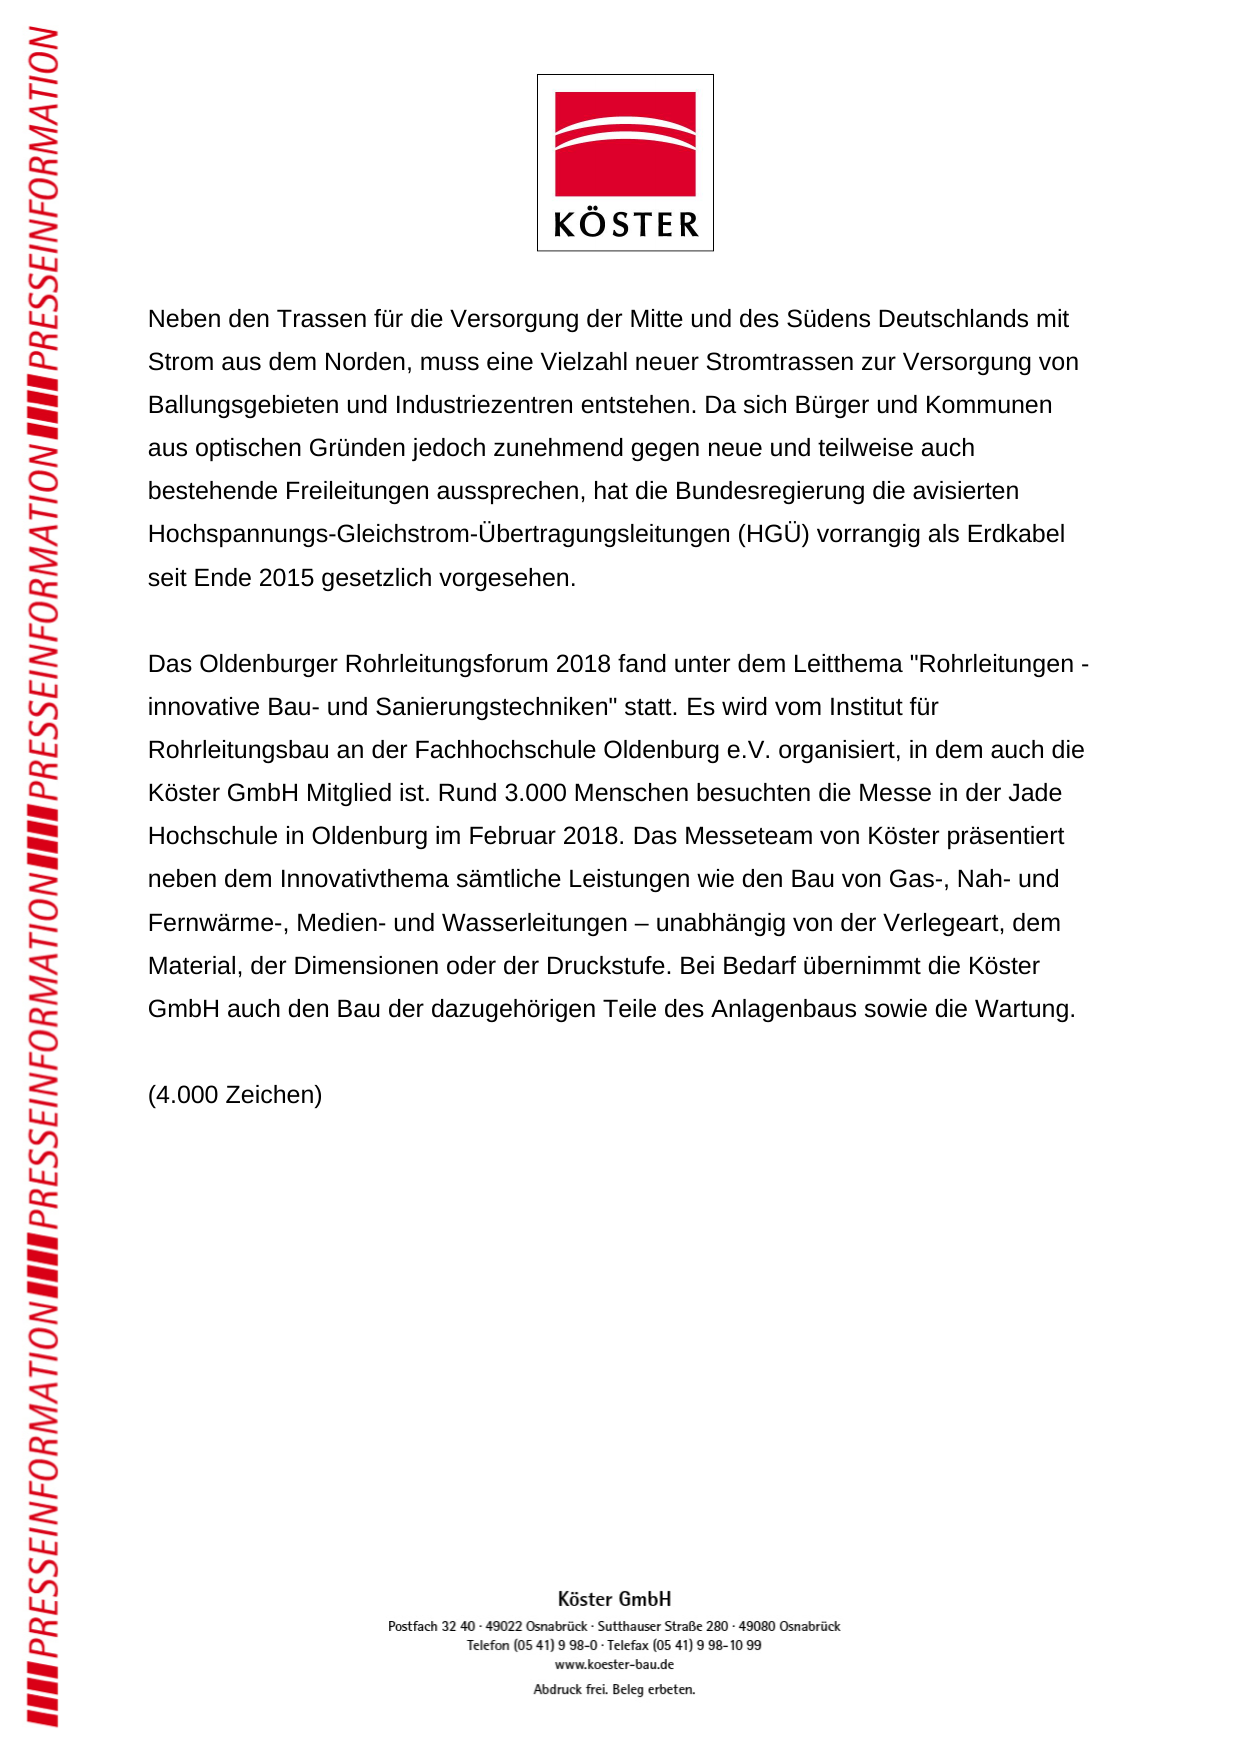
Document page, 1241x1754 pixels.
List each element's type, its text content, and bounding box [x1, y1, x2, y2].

picture [17, 25, 58, 1728]
picture [536, 73, 715, 252]
picture [335, 1560, 892, 1754]
text Das Oldenburger Rohrleitungsforum 2018 fand unter dem Leitthema "Rohrleitungen - innovative Bau- und Sanierungstechniken" statt. Es wird vom Institut für Rohrleitungsbau an der Fachhochschule Oldenburg e.V. organisiert, in dem auch die Köster GmbH Mitglied ist. Rund 3.000 Menschen besuchten die Messe in der Jade Hochschule in Oldenburg im Februar 2018. Das Messeteam von Köster präsentiert neben dem Innovativthema sämtliche Leistungen wie den Bau von Gas-, Nah- und Fernwärme-, Medien- und Wasserleitungen – unabhängig von der Verlegeart, dem Material, der Dimensionen oder der Druckstufe. Bei Bedarf übernimmt die Köster GmbH auch den Bau der dazugehörigen Teile des Anlagenbaus sowie die Wartung. [148, 649, 1093, 1023]
text (4.000 Zeichen) [148, 1080, 1096, 1152]
text Neben den Trassen für die Versorgung der Mitte und des Südens Deutschlands mit Strom aus dem Norden, muss eine Vielzahl neuer Stromtrassen zur Versorgung von Ballungsgebieten und Industriezentren entstehen. Da sich Bürger und Kommunen aus optischen Gründen jedoch zunehmend gegen neue und teilweise auch bestehende Freileitungen aussprechen, hat die Bundesregierung die avisierten Hochspannungs-Gleichstrom-Übertragungsleitungen (HGÜ) vorrangig als Erdkabel seit Ende 2015 gesetzlich vorgesehen. [148, 304, 1096, 591]
